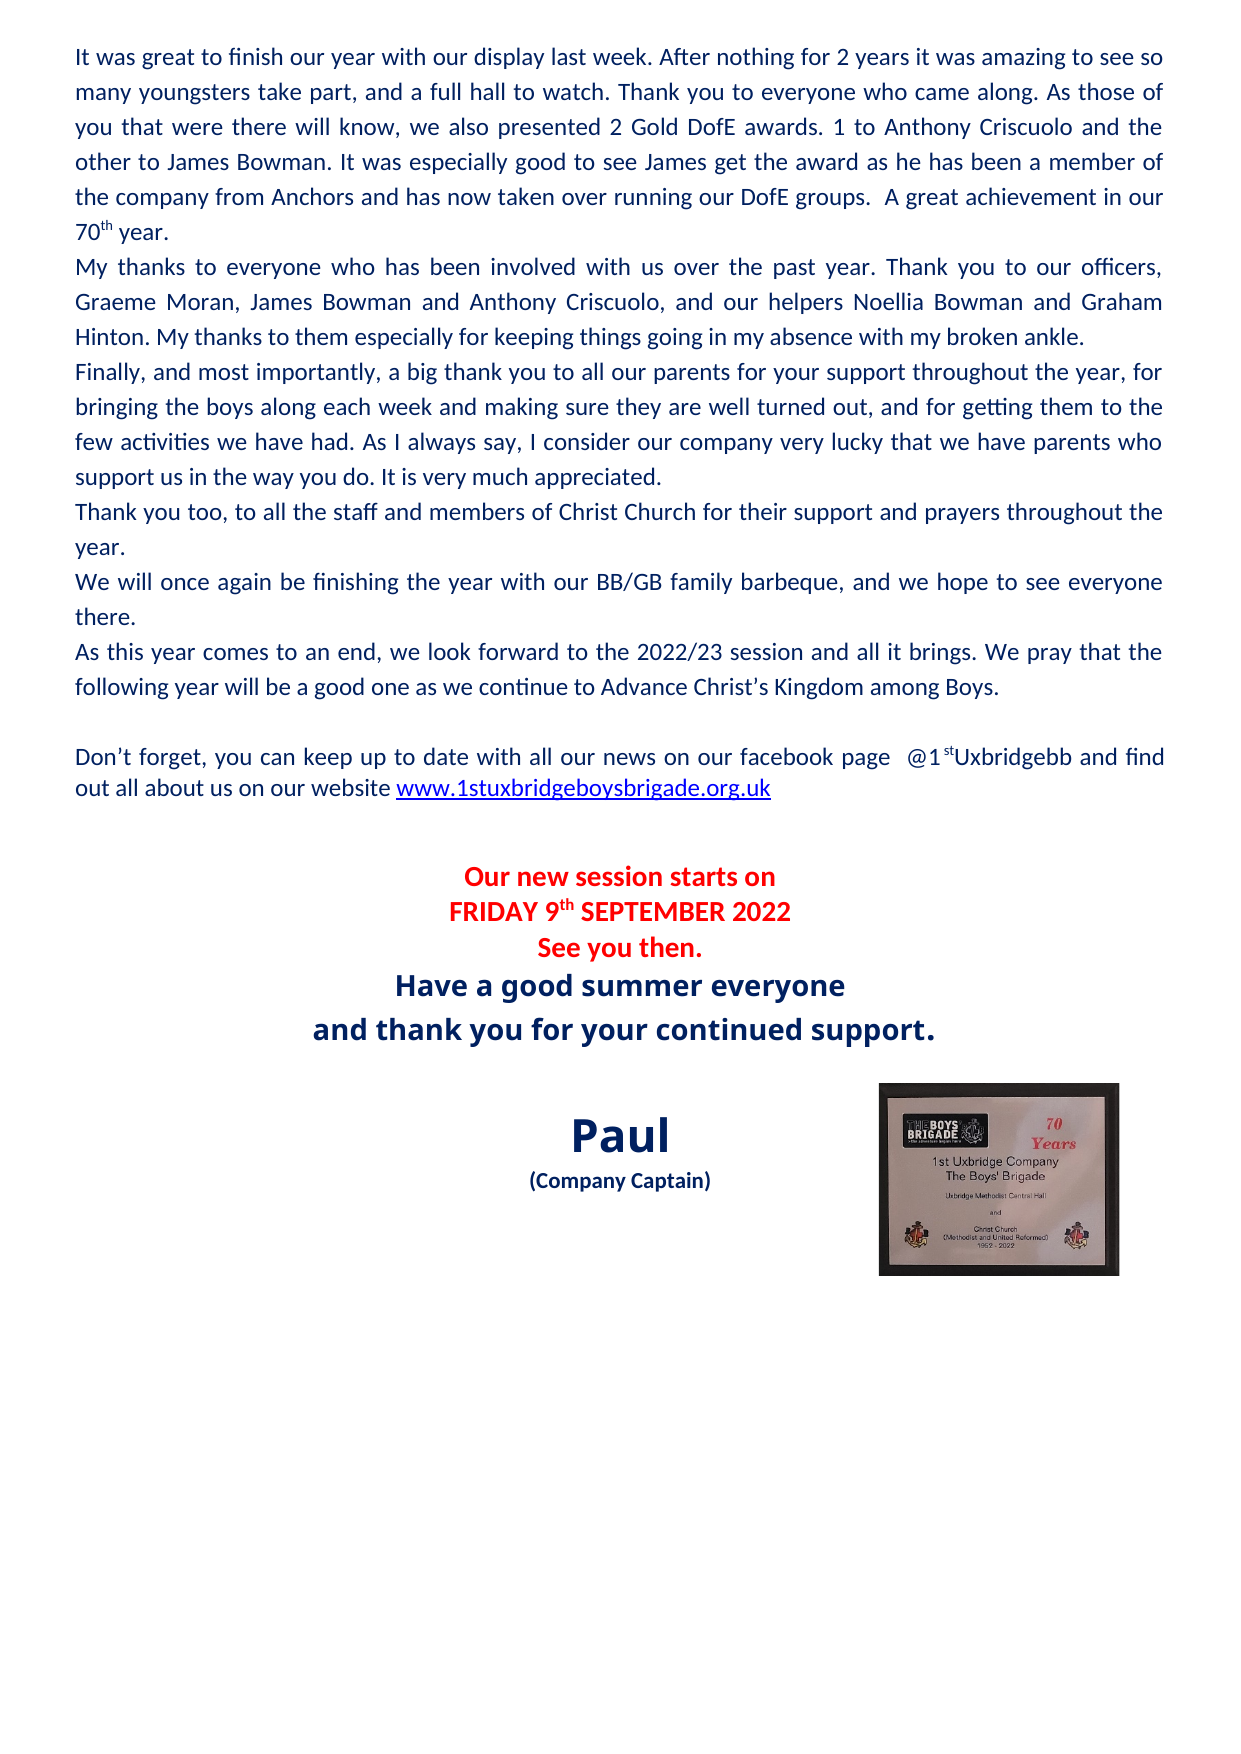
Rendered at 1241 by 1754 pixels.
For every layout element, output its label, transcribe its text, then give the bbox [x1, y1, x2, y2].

text Finally, and most importantly, a big thank you to all our parents for your support throughout the year, for bringing the boys along each week and making sure they are well turned out, and for getting them to the few activities we have had. As I always say, I consider our company very lucky that we have parents who support us in the way you do. It is very much appreciated. [75, 356, 1165, 492]
text My thanks to everyone who has been involved with us over the past year. Thank you to our officers, Graeme Moran, James Bowman and Anthony Criscuolo, and our helpers Noellia Bowman and Graham Hinton. My thanks to them especially for keeping things going in my absence with my broken ankle. [75, 251, 1165, 352]
text FRIDAY 9th SEPTEMBER 2022 [75, 893, 1165, 929]
text and thank you for your continued support. [75, 1004, 1165, 1050]
text As this year comes to an end, we look forward to the 2022/23 session and all it brings. We pray that the following year will be a good one as we continue to Advance Christ’s Kingdom among Boys. [75, 636, 1165, 702]
text Thank you too, to all the staff and members of Christ Church for their support and prayers throughout the year. [75, 496, 1165, 562]
picture [878, 1194, 1120, 1276]
text (Company Captain) [75, 1166, 1165, 1194]
text Don’t forget, you can keep up to date with all our news on our facebook page @1stUxbridgebb and find out all about us on our website www.1stuxbridgeboysbrigade.org.uk [75, 741, 1165, 802]
text Have a good summer everyone [75, 965, 1165, 1004]
text We will once again be finishing the year with our BB/GB family barbeque, and we hope to see everyone there. [75, 566, 1165, 632]
text Our new session starts on [75, 858, 1165, 893]
text Paul [75, 1103, 1165, 1166]
picture [878, 1083, 1120, 1103]
text It was great to finish our year with our display last week. After nothing for 2 years it was amazing to see so many youngsters take part, and a full hall to watch. Thank you to everyone who came along. As those of you that were there will know, we also presented 2 Gold DofE awards. 1 to Anthony Criscuolo and the other to James Bowman. It was especially good to see James get the award as he has been a member of the company from Anchors and has now taken over running our DofE groups. A great achievement in our 70th year. [75, 41, 1165, 247]
text See you then. [75, 929, 1165, 965]
